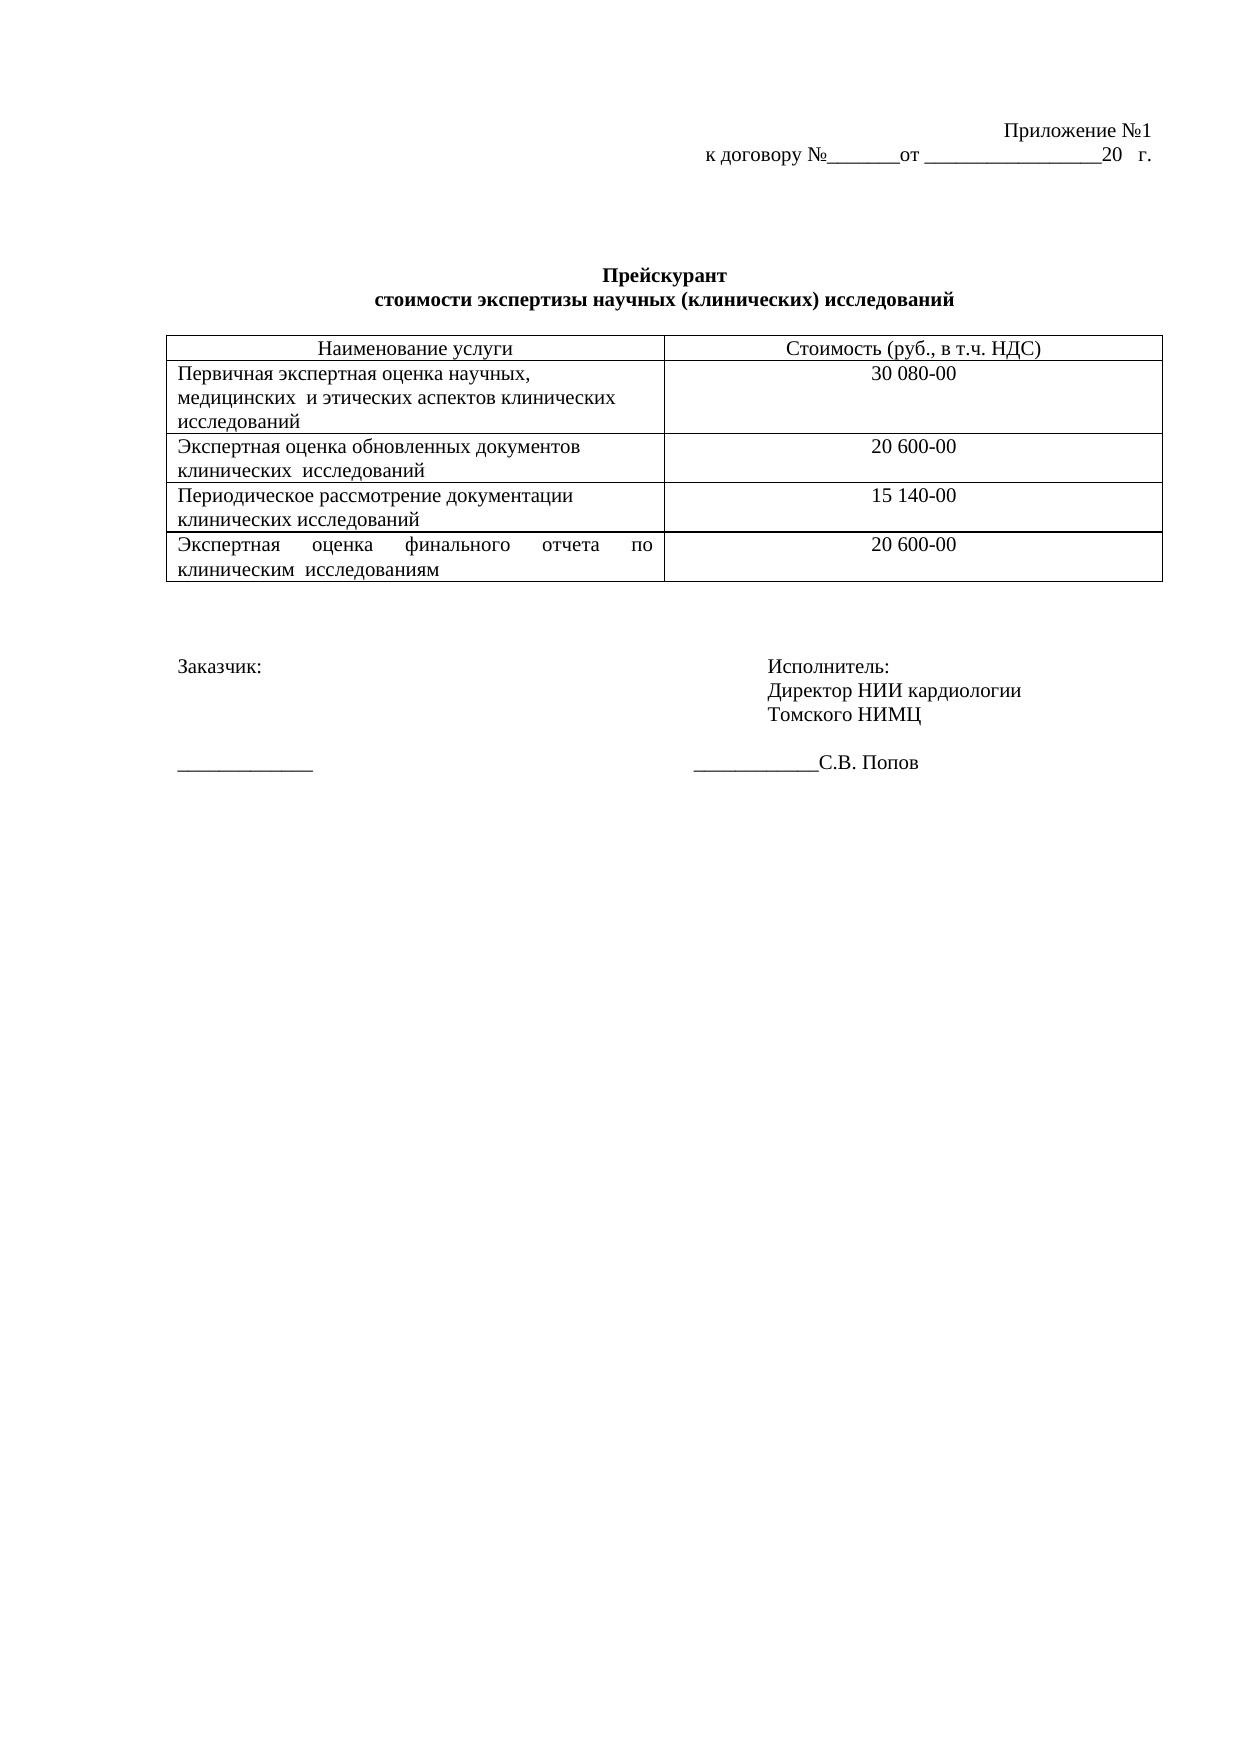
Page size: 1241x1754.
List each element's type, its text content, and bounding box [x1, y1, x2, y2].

table_cell 30 080-00 [665, 361, 1162, 433]
table_cell Экспертная оценка финального отчета по клиническим исследованиям [167, 533, 664, 581]
text стоимости экспертизы научных (клинических) исследований [177, 287, 1152, 311]
text Томского НИМЦ [177, 702, 1152, 726]
table_cell 15 140-00 [665, 483, 1162, 531]
text Директор НИИ кардиологии [177, 678, 1152, 702]
table_cell 20 600-00 [665, 533, 1162, 581]
text к договору №_______от _________________20 г. [177, 142, 1152, 166]
text Заказчик: Исполнитель: [177, 654, 1152, 678]
table_cell Первичная экспертная оценка научных, медицинских и этических аспектов клинических исследований [167, 361, 664, 433]
table_cell Экспертная оценка обновленных документов клинических исследований [167, 434, 664, 482]
table_header Стоимость (руб., в т.ч. НДС) [665, 336, 1162, 360]
table_cell Периодическое рассмотрение документации клинических исследований [167, 483, 664, 531]
table_cell 20 600-00 [665, 434, 1162, 482]
table_header Наименование услуги [167, 336, 664, 360]
text Приложение №1 [177, 118, 1152, 142]
text _____________ ____________С.В. Попов [177, 750, 1152, 774]
text Прейскурант [177, 262, 1152, 287]
